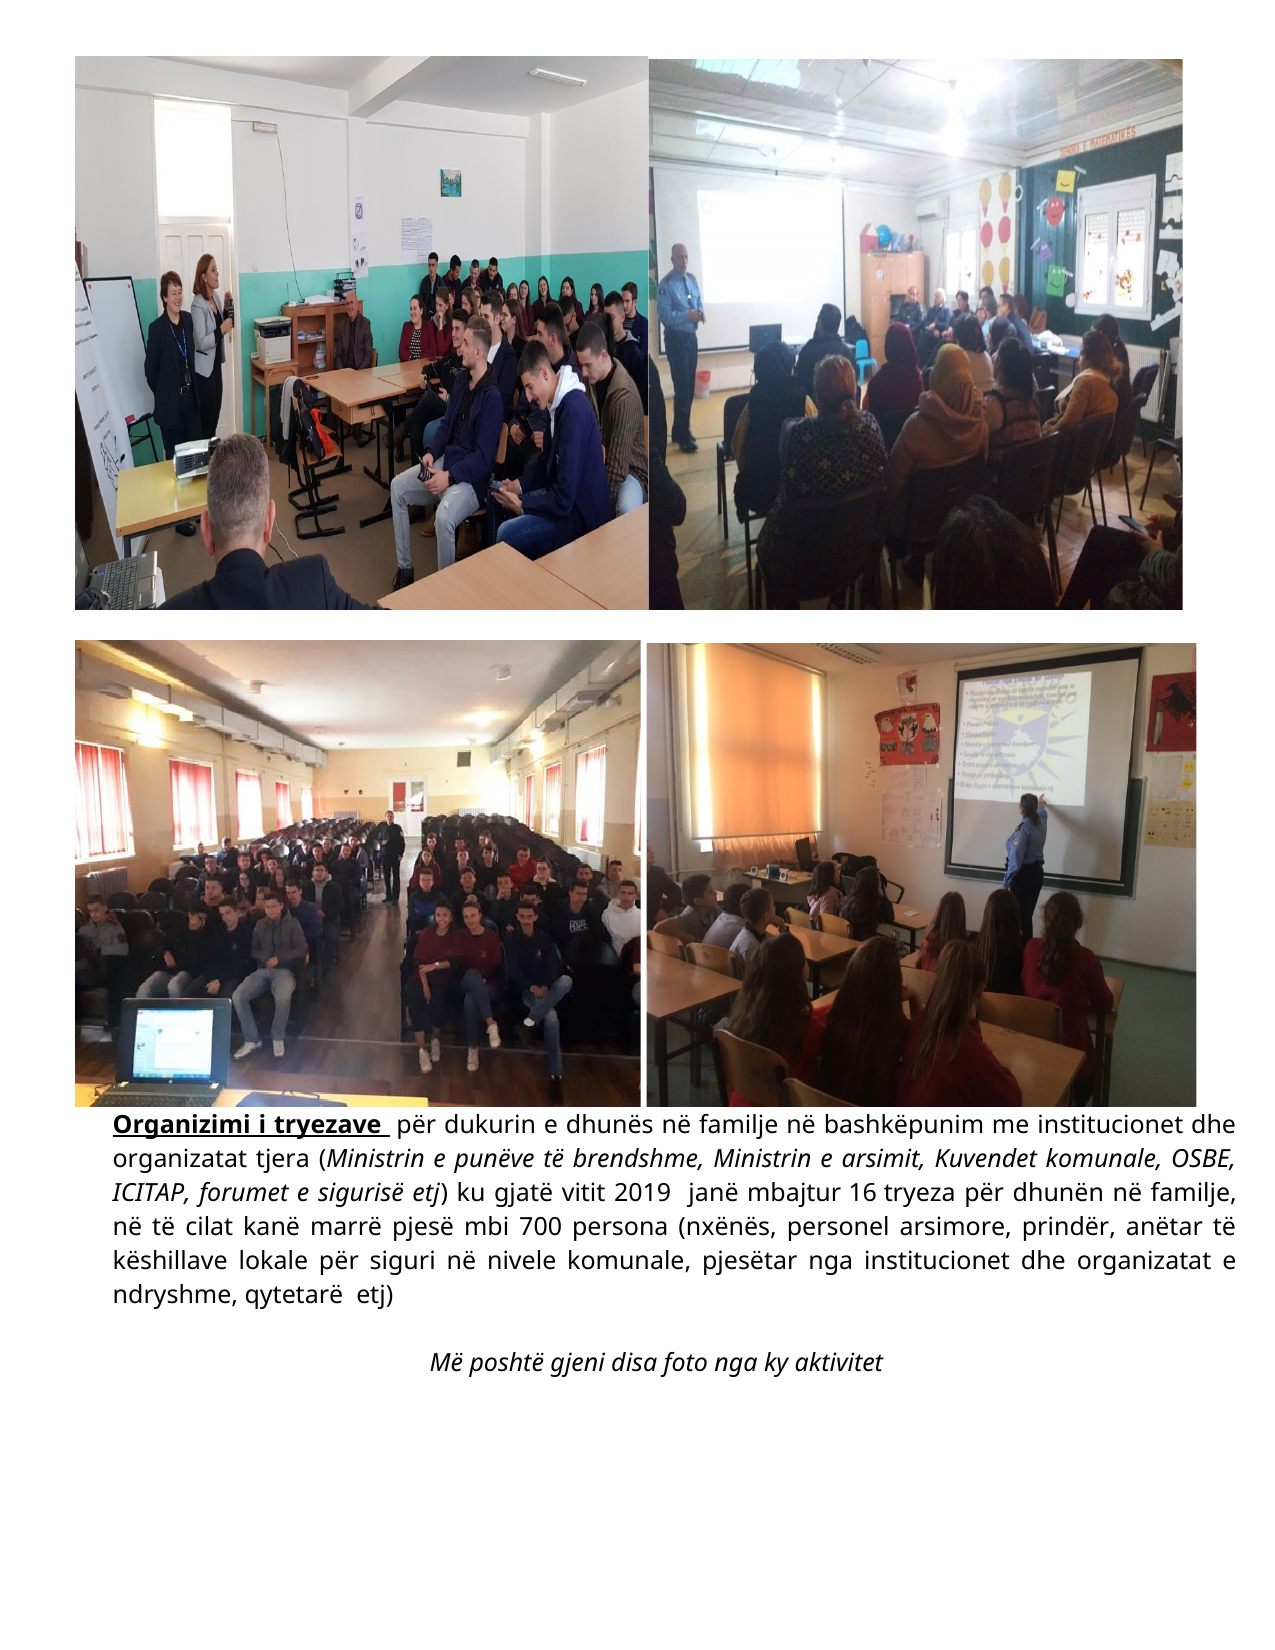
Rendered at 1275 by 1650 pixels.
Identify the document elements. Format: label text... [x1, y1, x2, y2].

picture [646, 643, 1197, 1107]
text Organizimi i tryezave për dukurin e dhunës në familje në bashkëpunim me institucionet dhe organizatat tjera (Ministrin e punëve të brendshme, Ministrin e arsimit, Kuvendet komunale, OSBE, ICITAP, forumet e sigurisë etj) ku gjatë vitit 2019 janë mbajtur 16 tryeza për dhunën në familje, në të cilat kanë marrë pjesë mbi 700 persona (nxënës, personel arsimore, prindër, anëtar të këshillave lokale për siguri në nivele komunale, pjesëtar nga institucionet dhe organizatat e ndryshme, qytetarë etj) [112, 1106, 1237, 1311]
list Më poshtë gjeni disa foto nga ky aktivitet [75, 1345, 1237, 1379]
picture [75, 640, 641, 1107]
picture [75, 56, 1183, 610]
